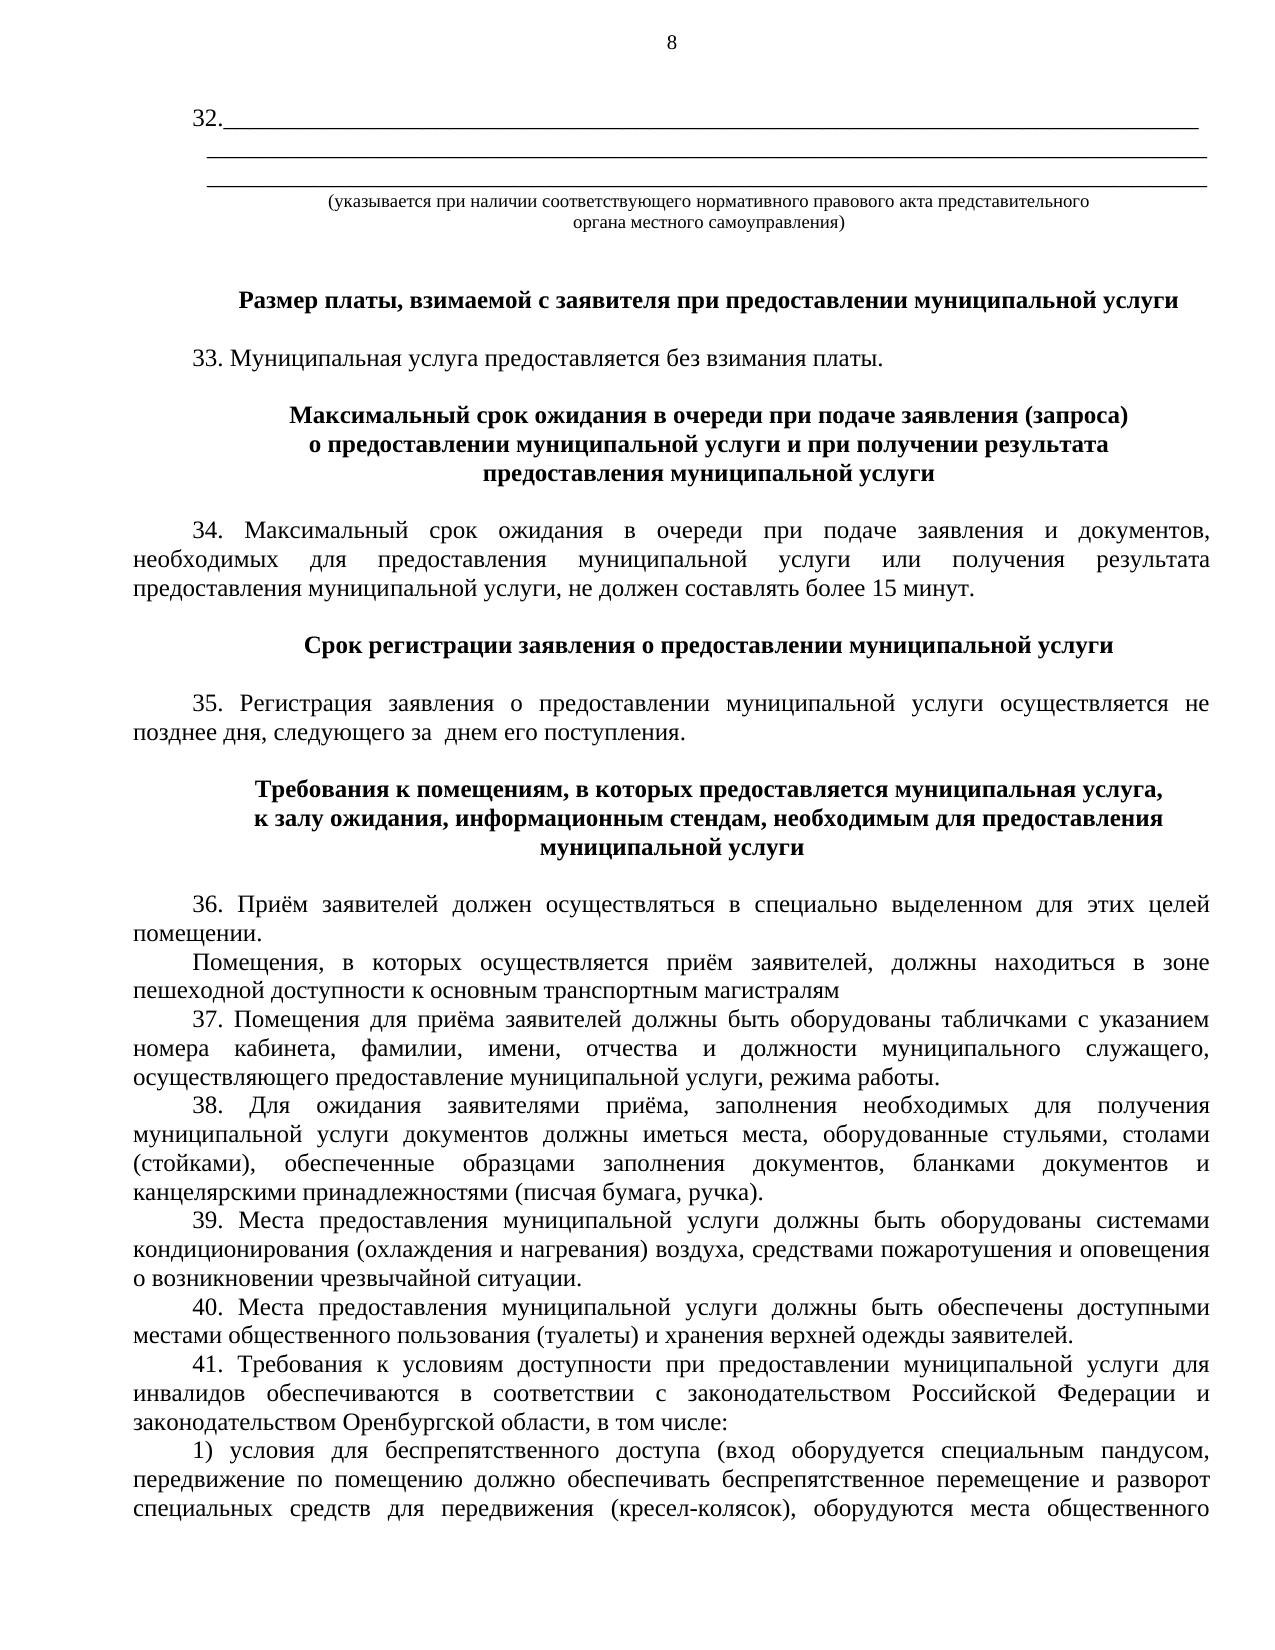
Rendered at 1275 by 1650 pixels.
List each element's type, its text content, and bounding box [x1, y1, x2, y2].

text 32.______________________________________________________________________________ [133, 103, 1211, 132]
text 33. Муниципальная услуга предоставляется без взимания платы. [133, 343, 1211, 372]
text (указывается при наличии соответствующего нормативного правового акта представительного [133, 189, 1211, 211]
text 37. Помещения для приёма заявителей должны быть оборудованы табличками с указанием номера кабинета, фамилии, имени, отчества и должности муниципального служащего, осуществляющего предоставление муниципальной услуги, режима работы. [133, 1004, 1211, 1091]
text к залу ожидания, информационным стендам, необходимым для предоставления муниципальной услуги [133, 803, 1211, 861]
text 34. Максимальный срок ожидания в очереди при подаче заявления и документов, необходимых для предоставления муниципальной услуги или получения результата предоставления муниципальной услуги, не должен составлять более 15 минут. [133, 516, 1211, 602]
text Помещения, в которых осуществляется приём заявителей, должны находиться в зоне пешеходной доступности к основным транспортным магистралям [133, 947, 1211, 1004]
text 36. Приём заявителей должен осуществляться в специально выделенном для этих целей помещении. [133, 889, 1211, 947]
text 38. Для ожидания заявителями приёма, заполнения необходимых для получения муниципальной услуги документов должны иметься места, оборудованные стульями, столами (стойками), обеспеченные образцами заполнения документов, бланками документов и канцелярскими принадлежностями (писчая бумага, ручка). [133, 1091, 1211, 1206]
text 39. Места предоставления муниципальной услуги должны быть оборудованы системами кондиционирования (охлаждения и нагревания) воздуха, средствами пожаротушения и оповещения о возникновении чрезвычайной ситуации. [133, 1206, 1211, 1292]
text ________________________________________________________________________________ [133, 161, 1211, 189]
text предоставления муниципальной услуги [133, 458, 1211, 487]
text 40. Места предоставления муниципальной услуги должны быть обеспечены доступными местами общественного пользования (туалеты) и хранения верхней одежды заявителей. [133, 1292, 1211, 1349]
text о предоставлении муниципальной услуги и при получении результата [133, 429, 1211, 458]
text 41. Требования к условиям доступности при предоставлении муниципальной услуги для инвалидов обеспечиваются в соответствии с законодательством Российской Федерации и законодательством Оренбургской области, в том числе: [133, 1349, 1211, 1436]
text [133, 1436, 1211, 1522]
text Срок регистрации заявления о предоставлении муниципальной услуги [133, 631, 1211, 659]
text ________________________________________________________________________________ [133, 132, 1211, 161]
text Требования к помещениям, в которых предоставляется муниципальная услуга, [133, 774, 1211, 803]
text Размер платы, взимаемой с заявителя при предоставлении муниципальной услуги [133, 286, 1211, 314]
text 35. Регистрация заявления о предоставлении муниципальной услуги осуществляется не позднее дня, следующего за днем его поступления. [133, 688, 1211, 746]
text органа местного самоуправления) [133, 211, 1211, 233]
text Максимальный срок ожидания в очереди при подаче заявления (запроса) [133, 401, 1211, 429]
